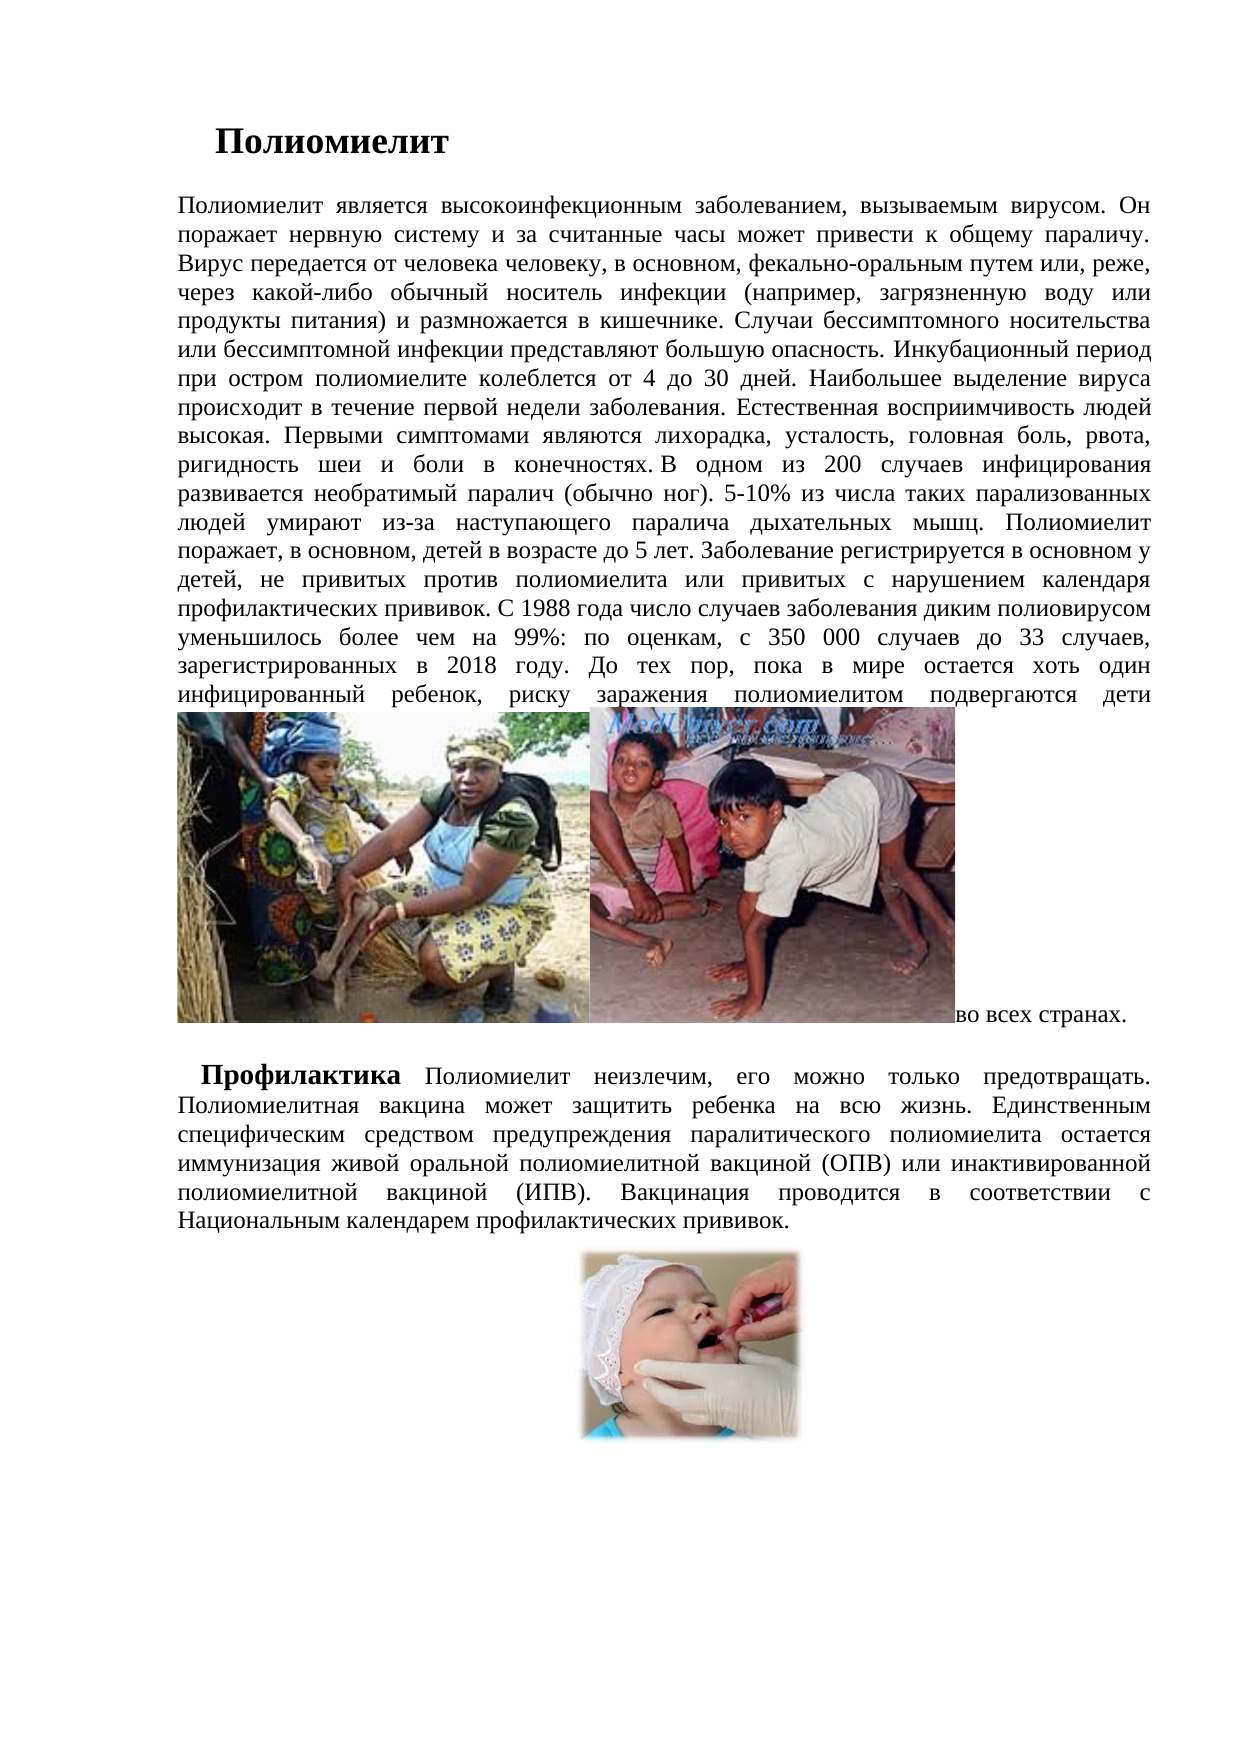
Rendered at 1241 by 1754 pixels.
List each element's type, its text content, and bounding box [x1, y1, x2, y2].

text Полиомиелит [215, 118, 1152, 161]
picture [575, 1245, 807, 1444]
text Профилактика Полиомиелит неизлечим, его можно только предотвращать. Полиомиелитная вакцина может защитить ребенка на всю жизнь. Единственным специфическим средством предупреждения паралитического полиомиелита остается иммунизация живой оральной полиомиелитной вакциной (ОПВ) или инактивированной полиомиелитной вакциной (ИПВ). Вакцинация проводится в соответствии с Национальным календарем профилактических прививок. [177, 1057, 1152, 1234]
picture [177, 707, 956, 1023]
